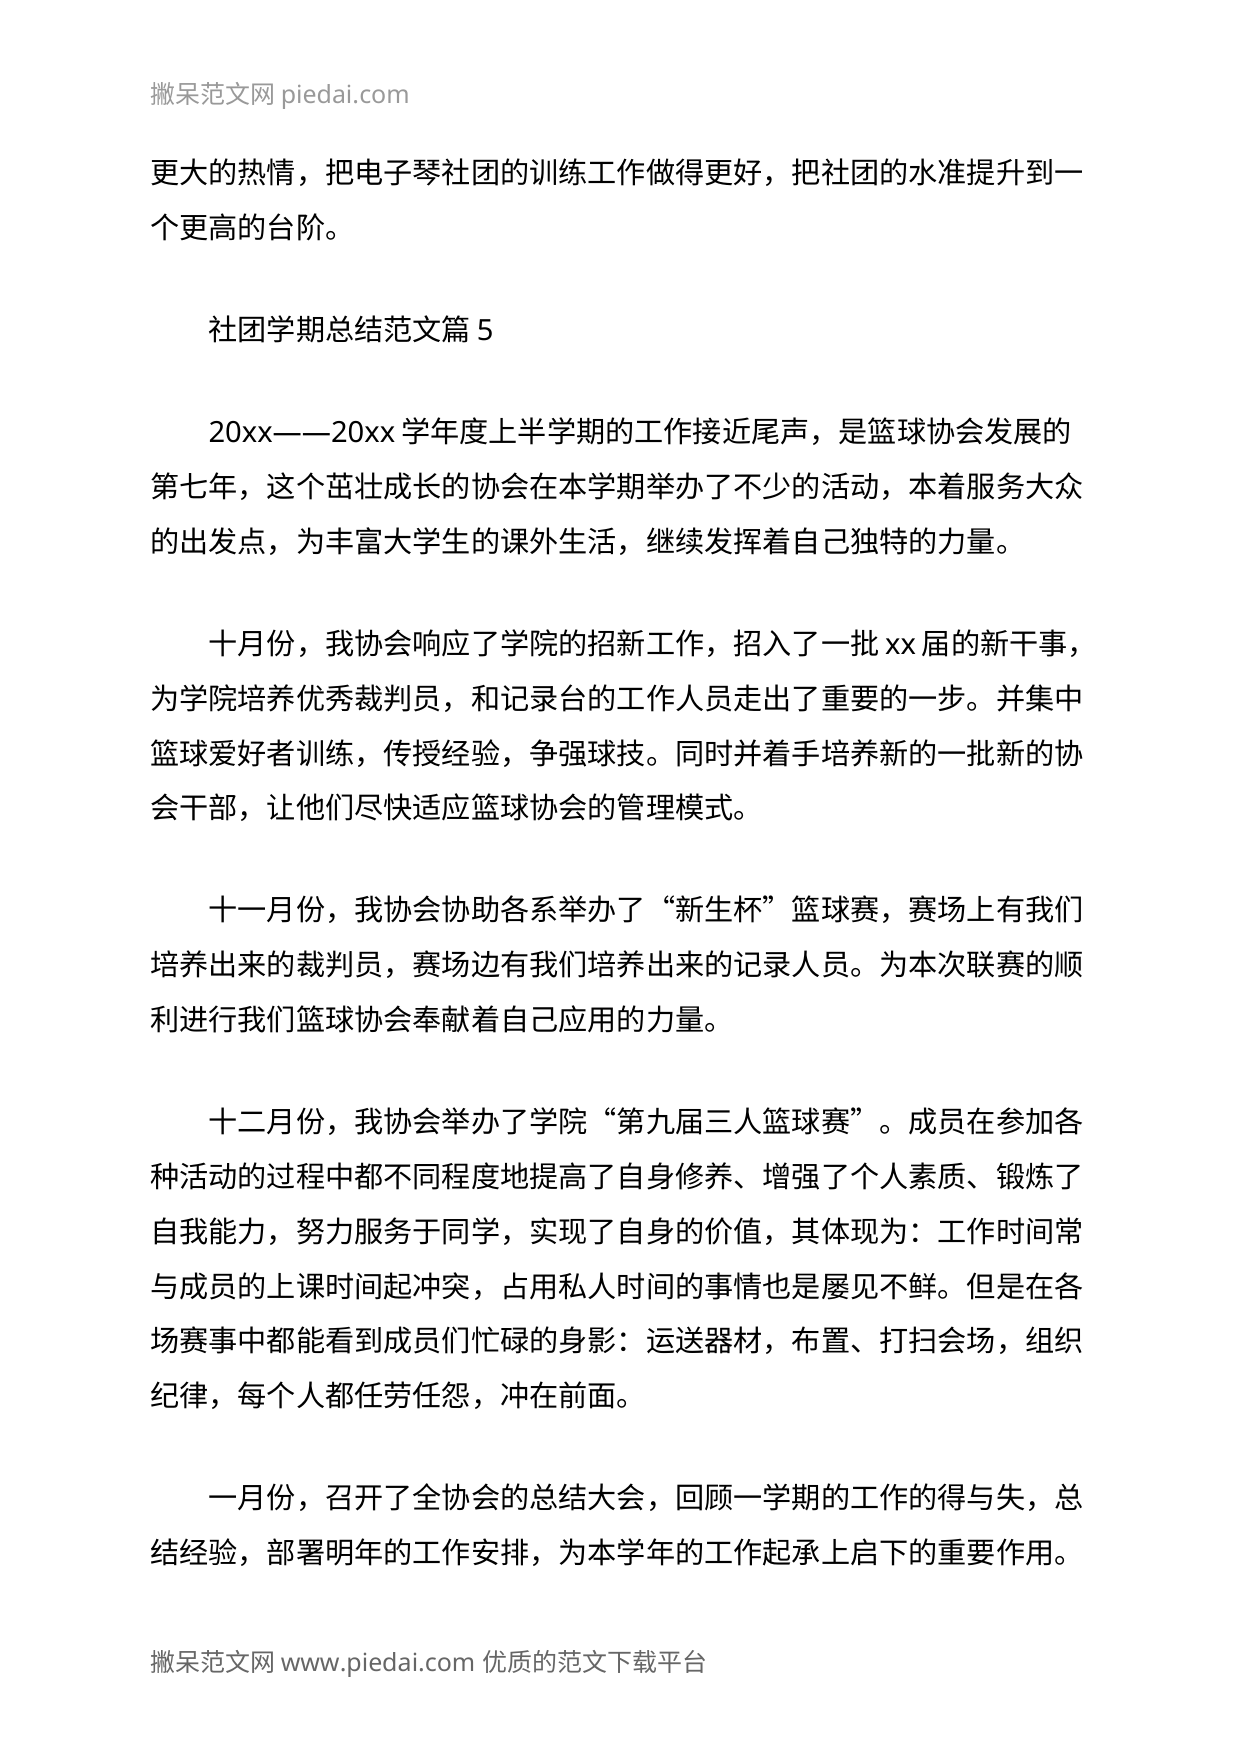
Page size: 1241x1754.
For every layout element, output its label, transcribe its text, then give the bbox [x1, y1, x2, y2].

text 十一月份，我协会协助各系举办了“新生杯”篮球赛，赛场上有我们培养出来的裁判员，赛场边有我们培养出来的记录人员。为本次联赛的顺利进行我们篮球协会奉献着自己应用的力量。 [150, 887, 1090, 1039]
text 十月份，我协会响应了学院的招新工作，招入了一批xx届的新干事，为学院培养优秀裁判员，和记录台的工作人员走出了重要的一步。并集中篮球爱好者训练，传授经验，争强球技。同时并着手培养新的一批新的协会干部，让他们尽快适应篮球协会的管理模式。 [150, 620, 1090, 827]
text 社团学期总结范文篇5 [150, 307, 1090, 349]
text 十二月份，我协会举办了学院“第九届三人篮球赛”。成员在参加各种活动的过程中都不同程度地提高了自身修养、增强了个人素质、锻炼了自我能力，努力服务于同学，实现了自身的价值，其体现为：工作时间常与成员的上课时间起冲突，占用私人时间的事情也是屡见不鲜。但是在各场赛事中都能看到成员们忙碌的身影：运送器材，布置、打扫会场，组织纪律，每个人都任劳任怨，冲在前面。 [150, 1098, 1090, 1415]
text 20xx——20xx学年度上半学期的工作接近尾声，是篮球协会发展的第七年，这个茁壮成长的协会在本学期举办了不少的活动，本着服务大众的出发点，为丰富大学生的课外生活，继续发挥着自己独特的力量。 [150, 409, 1090, 561]
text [150, 150, 1090, 247]
text 一月份，召开了全协会的总结大会，回顾一学期的工作的得与失，总结经验，部署明年的工作安排，为本学年的工作起承上启下的重要作用。 [150, 1475, 1090, 1572]
